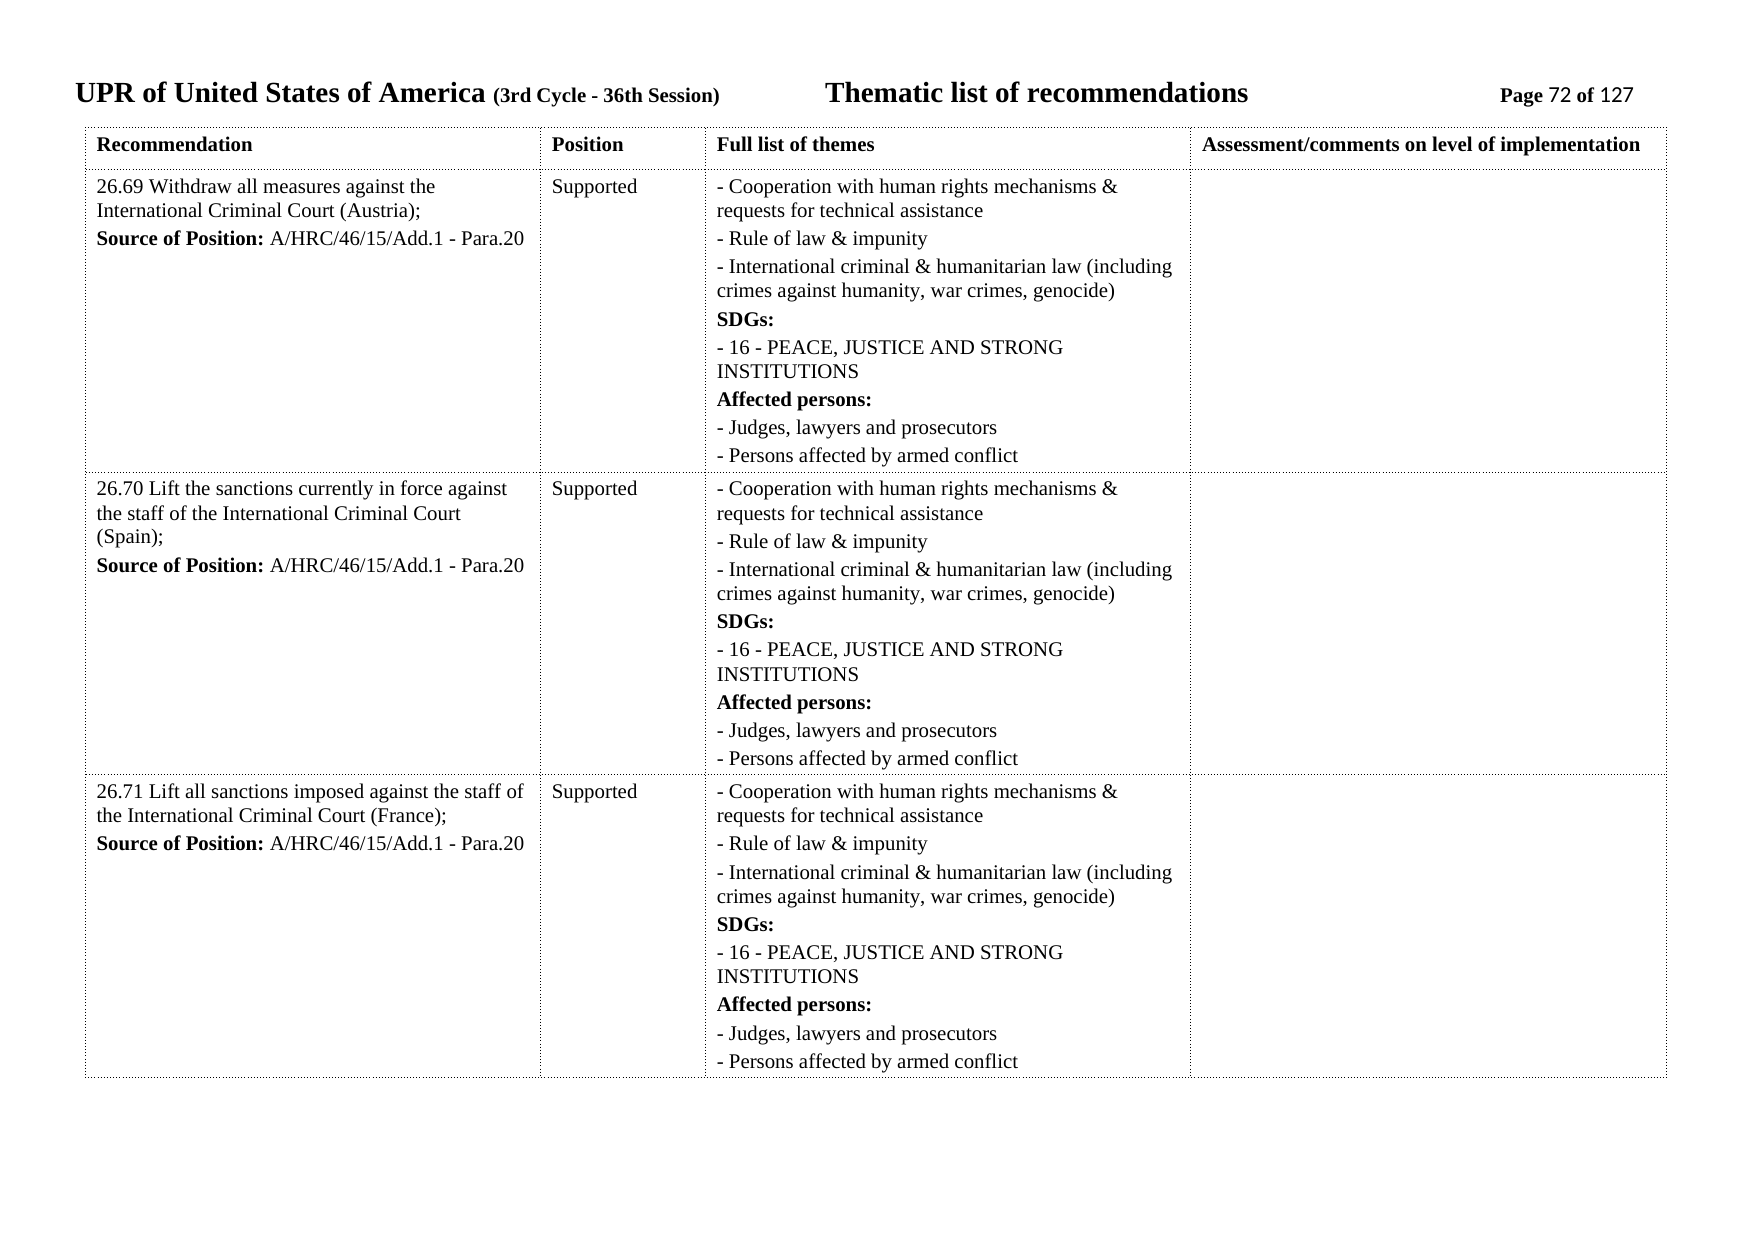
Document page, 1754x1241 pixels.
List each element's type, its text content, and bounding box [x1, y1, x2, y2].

table_cell 26.70 Lift the sanctions currently in force against the staff of the International Criminal Court (Spain); Source of Position: A/HRC/46/15/Add.1 - Para.20 [85, 472, 540, 774]
table_cell 26.69 Withdraw all measures against the International Criminal Court (Austria); Source of Position: A/HRC/46/15/Add.1 - Para.20 [85, 169, 540, 472]
table_cell [1191, 169, 1667, 472]
table_header Position [540, 127, 705, 169]
table_header Assessment/comments on level of implementation [1191, 127, 1667, 169]
table_header Full list of themes [705, 127, 1191, 169]
table_cell [1191, 774, 1667, 1077]
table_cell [705, 774, 1191, 1077]
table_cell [705, 169, 1191, 472]
table_cell Supported [540, 774, 705, 1077]
table_header Recommendation [85, 127, 540, 169]
table_cell 26.71 Lift all sanctions imposed against the staff of the International Criminal Court (France); Source of Position: A/HRC/46/15/Add.1 - Para.20 [85, 774, 540, 1077]
table_cell Supported [540, 169, 705, 472]
table_cell [1191, 472, 1667, 774]
table_cell Supported [540, 472, 705, 774]
